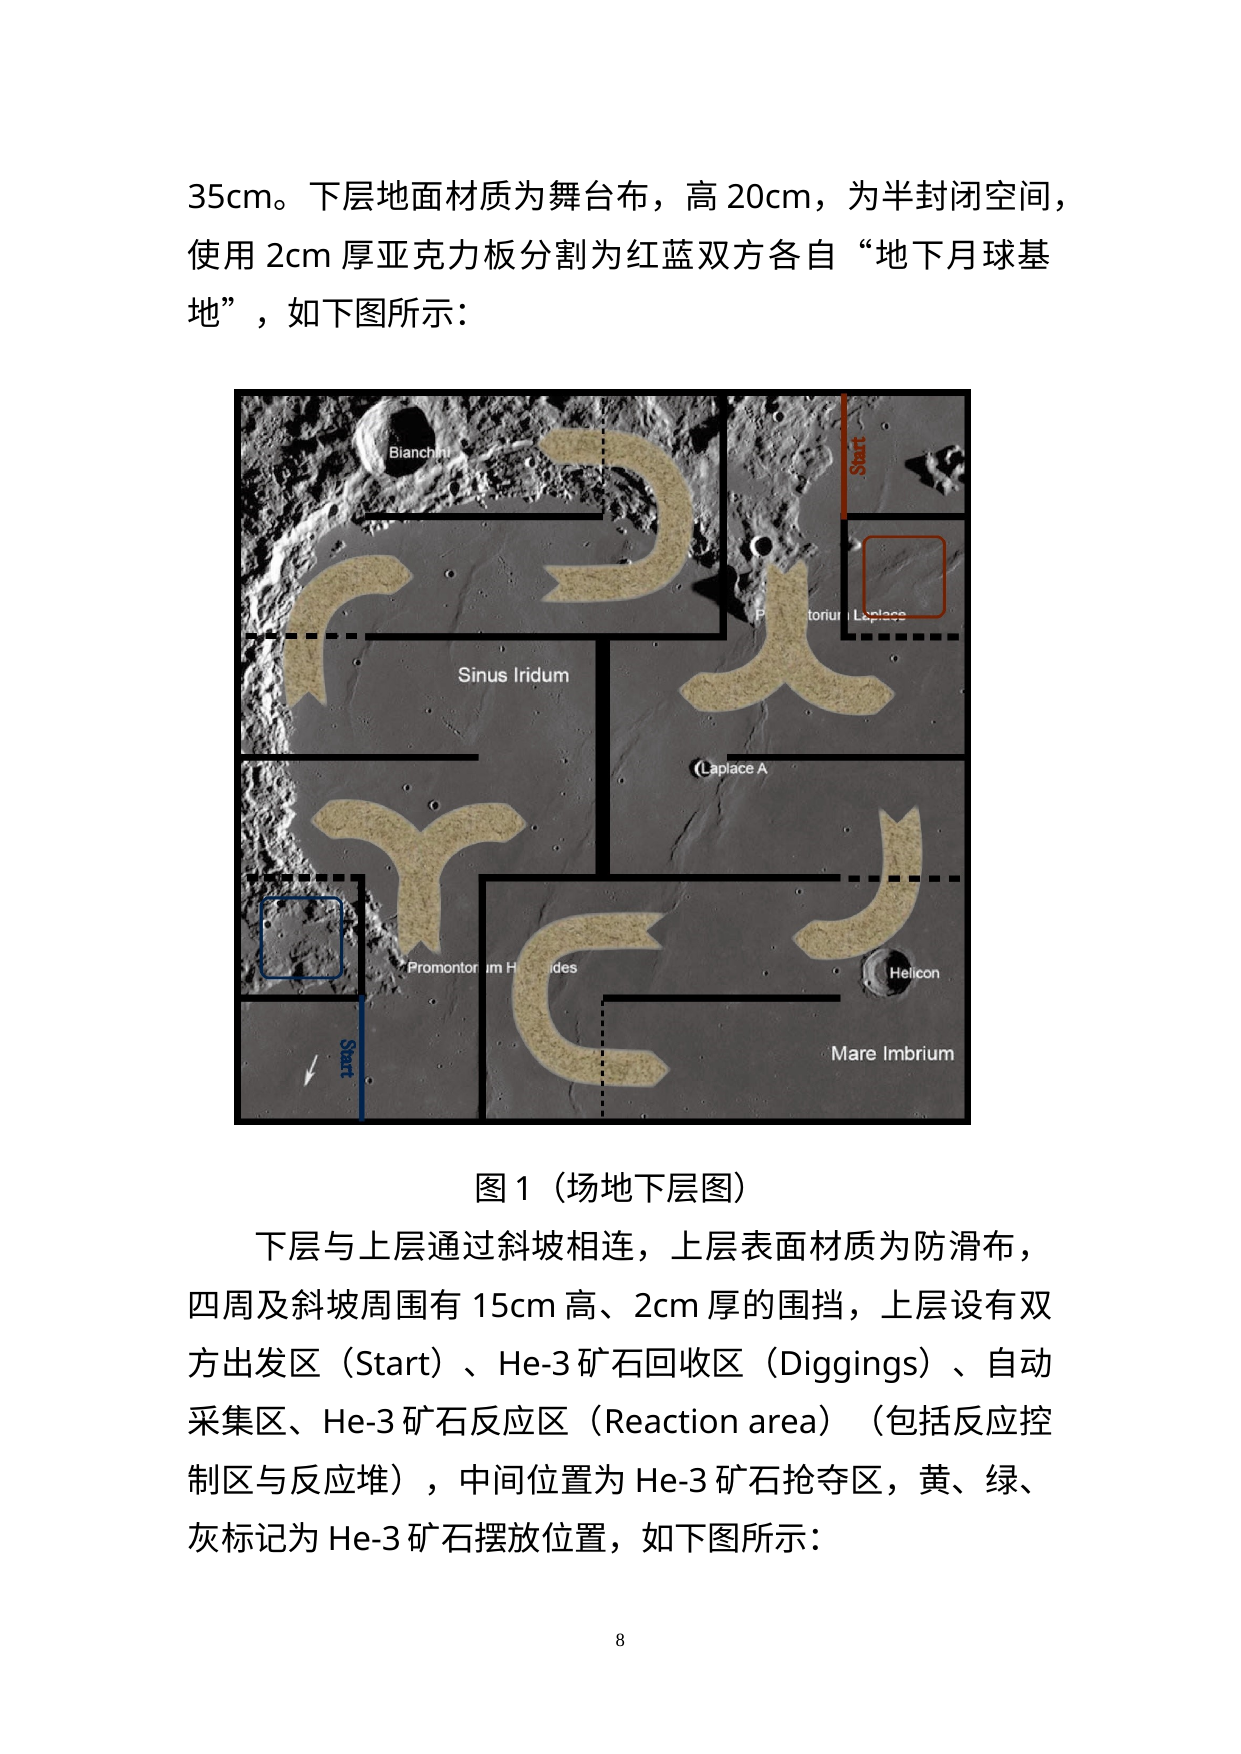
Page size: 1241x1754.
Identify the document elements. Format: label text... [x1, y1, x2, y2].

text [187, 162, 1053, 337]
text 图1（场地下层图） [187, 1154, 1053, 1212]
picture [234, 389, 971, 1125]
text 下层与上层通过斜坡相连，上层表面材质为防滑布，四周及斜坡周围有15cm高、2cm厚的围挡，上层设有双方出发区（Start）、He-3矿石回收区（Diggings）、自动采集区、He-3矿石反应区（Reaction area）（包括反应控制区与反应堆），中间位置为He-3矿石抢夺区，黄、绿、灰标记为He-3矿石摆放位置，如下图所示： [187, 1212, 1053, 1562]
